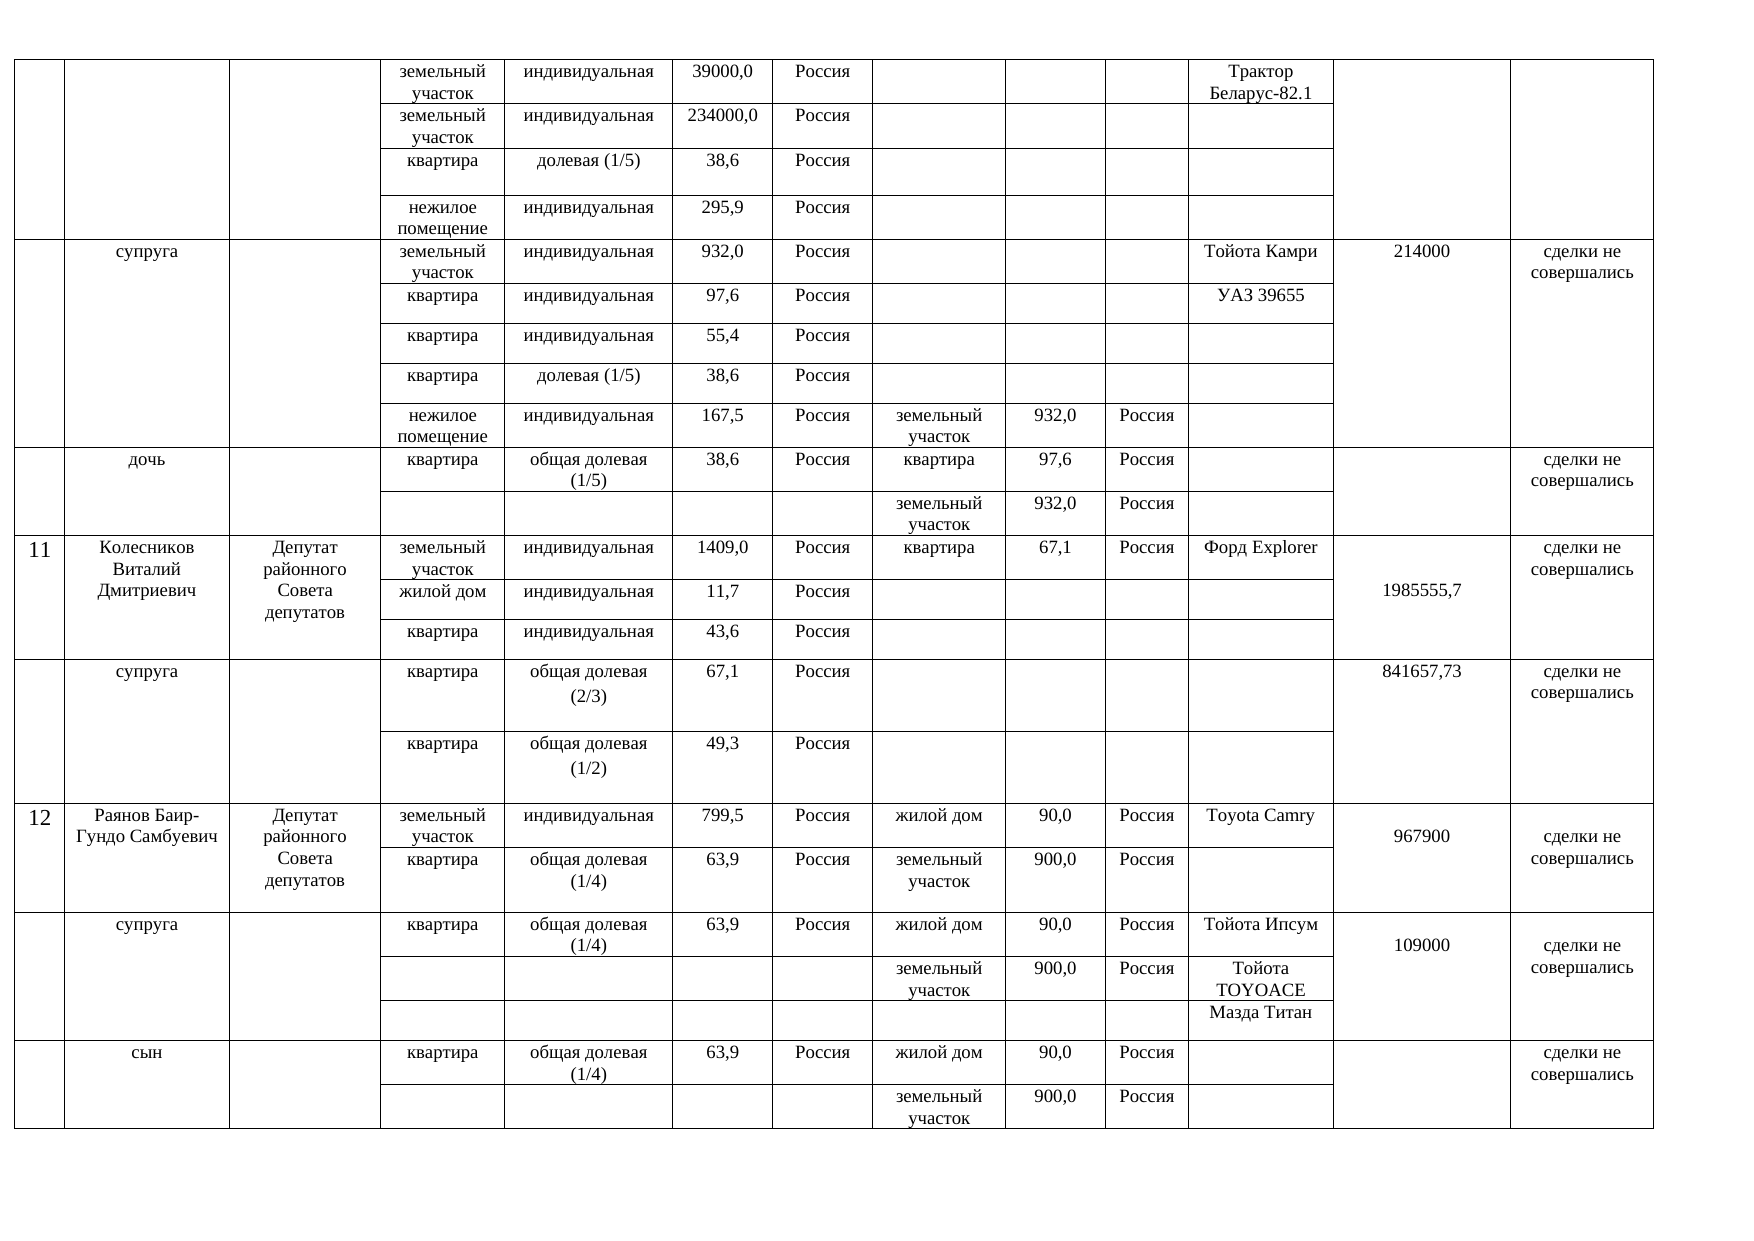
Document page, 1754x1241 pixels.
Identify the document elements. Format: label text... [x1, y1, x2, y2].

table_cell сделки не совершались [1511, 913, 1653, 1040]
table_cell [15, 240, 64, 447]
table_cell сделки не совершались [1511, 660, 1653, 803]
table_cell земельный участок [873, 848, 1005, 912]
table_cell сделки не совершались [1511, 448, 1653, 535]
table_cell Россия [1106, 804, 1188, 847]
table_cell [1106, 1001, 1188, 1040]
table_cell Россия [1106, 1041, 1188, 1084]
table_cell земельный участок [381, 240, 504, 283]
table_cell Россия [773, 404, 872, 447]
table_cell [1006, 104, 1105, 147]
table_cell [1189, 848, 1333, 912]
table_cell квартира [873, 448, 1005, 491]
table_cell общая долевая (1/5) [505, 448, 672, 491]
table_cell [673, 957, 772, 1000]
table_cell Депутат районного Совета депутатов [230, 536, 380, 659]
table_cell Тойота TOYOACE [1189, 957, 1333, 1000]
table_cell Россия [1106, 492, 1188, 535]
table_cell [1334, 448, 1510, 535]
table_cell [873, 196, 1005, 239]
table_cell Россия [773, 536, 872, 579]
table_cell [505, 1001, 672, 1040]
table_cell жилой дом [873, 1041, 1005, 1084]
table_cell [1334, 1041, 1510, 1128]
table_cell Россия [773, 364, 872, 402]
table_cell жилой дом [381, 580, 504, 619]
table_cell [230, 913, 380, 1040]
table_cell [1106, 60, 1188, 103]
table_cell [773, 1085, 872, 1128]
table_cell 900,0 [1006, 1085, 1105, 1128]
table_cell земельный участок [873, 492, 1005, 535]
table_cell [1189, 104, 1333, 147]
table_cell [1006, 196, 1105, 239]
table_cell нежилое помещение [381, 404, 504, 447]
table_cell 799,5 [673, 804, 772, 847]
table_cell [1106, 104, 1188, 147]
table_cell Россия [773, 196, 872, 239]
table_cell 67,1 [1006, 536, 1105, 579]
table_cell [1006, 284, 1105, 323]
table_cell индивидуальная [505, 536, 672, 579]
table_cell сделки не совершались [1511, 804, 1653, 912]
table_cell [1106, 580, 1188, 619]
table_cell [1189, 1041, 1333, 1084]
table_cell Россия [1106, 848, 1188, 912]
table_cell 12 [15, 804, 64, 912]
table_cell [873, 580, 1005, 619]
table_cell [873, 149, 1005, 195]
table_cell [1006, 60, 1105, 103]
table_cell квартира [873, 536, 1005, 579]
table_cell квартира [381, 284, 504, 323]
table_cell общая долевая (1/2) [505, 732, 672, 803]
table_cell 97,6 [673, 284, 772, 323]
table_cell [230, 660, 380, 803]
table_cell 38,6 [673, 448, 772, 491]
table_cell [1511, 1041, 1653, 1128]
table_cell [873, 104, 1005, 147]
table_cell долевая (1/5) [505, 364, 672, 402]
table_cell Россия [773, 732, 872, 803]
table_cell 234000,0 [673, 104, 772, 147]
table_cell 38,6 [673, 149, 772, 195]
table_cell [1106, 240, 1188, 283]
table_cell Россия [1106, 1085, 1188, 1128]
table_cell Россия [773, 804, 872, 847]
table_cell 11,7 [673, 580, 772, 619]
table_cell квартира [381, 149, 504, 195]
table_cell общая долевая (1/4) [505, 913, 672, 956]
table_cell [1006, 149, 1105, 195]
table_cell [1106, 660, 1188, 731]
table_cell сын [65, 1041, 229, 1128]
table_cell [1106, 620, 1188, 659]
table_cell [1189, 196, 1333, 239]
table_cell [1106, 196, 1188, 239]
table_cell [381, 957, 504, 1000]
table_cell 932,0 [1006, 404, 1105, 447]
table_cell [1006, 620, 1105, 659]
table_cell УАЗ 39655 [1189, 284, 1333, 323]
table_cell 1985555,7 [1334, 536, 1510, 659]
table_cell [1106, 364, 1188, 402]
table_cell индивидуальная [505, 404, 672, 447]
table_cell 900,0 [1006, 957, 1105, 1000]
table_cell [1189, 580, 1333, 619]
table_cell [1106, 732, 1188, 803]
table_cell 67,1 [673, 660, 772, 731]
table_cell земельный участок [873, 404, 1005, 447]
table_cell [1189, 149, 1333, 195]
table_cell квартира [381, 913, 504, 956]
table_cell жилой дом [873, 913, 1005, 956]
table_cell 55,4 [673, 324, 772, 363]
table_cell 109000 [1334, 913, 1510, 1040]
table_cell Россия [773, 913, 872, 956]
table_cell [505, 492, 672, 535]
table_cell земельный участок [381, 60, 504, 103]
table_cell общая долевая (1/4) [505, 1041, 672, 1084]
table_cell Россия [773, 1041, 872, 1084]
table_cell [873, 324, 1005, 363]
table_cell 932,0 [1006, 492, 1105, 535]
table_cell 1409,0 [673, 536, 772, 579]
table_cell [15, 448, 64, 535]
table_cell индивидуальная [505, 580, 672, 619]
table_cell [15, 1041, 64, 1128]
table_cell 90,0 [1006, 1041, 1105, 1084]
table_cell [773, 1001, 872, 1040]
table_cell квартира [381, 1041, 504, 1084]
table_cell [1189, 620, 1333, 659]
table_cell Россия [1106, 957, 1188, 1000]
table_cell [1189, 404, 1333, 447]
table_cell земельный участок [381, 804, 504, 847]
table_cell Россия [773, 240, 872, 283]
table_cell супруга [65, 660, 229, 803]
table_cell [1189, 448, 1333, 491]
table_cell 63,9 [673, 1041, 772, 1084]
table_cell [1006, 324, 1105, 363]
table_cell [1189, 1085, 1333, 1128]
table_cell 214000 [1334, 240, 1510, 447]
table_cell индивидуальная [505, 104, 672, 147]
table_cell 97,6 [1006, 448, 1105, 491]
table_cell [1006, 240, 1105, 283]
table_cell [1006, 364, 1105, 402]
table_cell сделки не совершались [1511, 536, 1653, 659]
table_cell индивидуальная [505, 620, 672, 659]
table_cell квартира [381, 732, 504, 803]
table_cell [1006, 1001, 1105, 1040]
table_cell [230, 240, 380, 447]
table_cell Россия [773, 848, 872, 912]
table_cell общая долевая (1/4) [505, 848, 672, 912]
table_cell [873, 284, 1005, 323]
table_cell 90,0 [1006, 804, 1105, 847]
table_cell [1106, 324, 1188, 363]
table_cell 167,5 [673, 404, 772, 447]
table_cell 967900 [1334, 804, 1510, 912]
table_cell Колесников Виталий Дмитриевич [65, 536, 229, 659]
table_cell [1006, 732, 1105, 803]
table_cell [1106, 149, 1188, 195]
table_cell 900,0 [1006, 848, 1105, 912]
table_cell [1189, 732, 1333, 803]
table_cell Россия [773, 620, 872, 659]
table_cell индивидуальная [505, 804, 672, 847]
table_cell индивидуальная [505, 324, 672, 363]
table_cell [873, 1001, 1005, 1040]
table_cell индивидуальная [505, 60, 672, 103]
table_cell [873, 364, 1005, 402]
table_cell Россия [1106, 536, 1188, 579]
table_cell [15, 660, 64, 803]
table_cell [1189, 324, 1333, 363]
table_cell земельный участок [381, 104, 504, 147]
table_cell индивидуальная [505, 284, 672, 323]
table_cell [673, 1001, 772, 1040]
table_cell Россия [773, 60, 872, 103]
table_cell дочь [65, 448, 229, 535]
table_cell [230, 448, 380, 535]
table_cell 90,0 [1006, 913, 1105, 956]
table_cell 11 [15, 536, 64, 659]
table_cell [230, 1041, 380, 1128]
table_cell [873, 620, 1005, 659]
table_cell 39000,0 [673, 60, 772, 103]
table_cell Трактор Беларус-82.1 [1189, 60, 1333, 103]
table_cell квартира [381, 448, 504, 491]
table_cell [873, 660, 1005, 731]
table_cell Россия [1106, 913, 1188, 956]
table_cell земельный участок [381, 536, 504, 579]
table_cell Форд Explorer [1189, 536, 1333, 579]
table_cell Россия [773, 660, 872, 731]
table_cell [873, 240, 1005, 283]
table_cell Мазда Титан [1189, 1001, 1333, 1040]
table_cell 932,0 [673, 240, 772, 283]
table_cell земельный участок [873, 957, 1005, 1000]
table_cell 295,9 [673, 196, 772, 239]
table_cell индивидуальная [505, 196, 672, 239]
table_cell [673, 1085, 772, 1128]
table_cell 49,3 [673, 732, 772, 803]
table_cell [1006, 660, 1105, 731]
table_cell супруга [65, 240, 229, 447]
table_cell квартира [381, 364, 504, 402]
table_cell долевая (1/5) [505, 149, 672, 195]
table_cell сделки не совершались [1511, 240, 1653, 447]
table_cell супруга [65, 913, 229, 1040]
table_cell 38,6 [673, 364, 772, 402]
table_cell [1106, 284, 1188, 323]
table_cell 841657,73 [1334, 660, 1510, 803]
table_cell [773, 492, 872, 535]
table_cell квартира [381, 660, 504, 731]
table_cell квартира [381, 324, 504, 363]
table_cell Россия [773, 448, 872, 491]
table_cell Тойота Камри [1189, 240, 1333, 283]
table_cell Россия [1106, 448, 1188, 491]
table_cell Россия [773, 284, 872, 323]
table_cell Депутат районного Совета депутатов [230, 804, 380, 912]
table_cell [1006, 580, 1105, 619]
table_cell Раянов Баир-Гундо Самбуевич [65, 804, 229, 912]
table_cell [381, 492, 504, 535]
table_cell 63,9 [673, 848, 772, 912]
table_cell Россия [773, 149, 872, 195]
table_cell земельный участок [873, 1085, 1005, 1128]
table_cell Россия [773, 580, 872, 619]
table_cell квартира [381, 620, 504, 659]
table_cell Россия [773, 104, 872, 147]
table_cell Россия [773, 324, 872, 363]
table_cell [505, 1085, 672, 1128]
table_cell 43,6 [673, 620, 772, 659]
table_cell [673, 492, 772, 535]
table_cell общая долевая (2/3) [505, 660, 672, 731]
table_cell [381, 1001, 504, 1040]
table_cell [15, 913, 64, 1040]
table_cell Россия [1106, 404, 1188, 447]
table_cell Тойота Ипсум [1189, 913, 1333, 956]
table_cell Toyota Camry [1189, 804, 1333, 847]
table_cell [1189, 364, 1333, 402]
table_cell жилой дом [873, 804, 1005, 847]
table_cell квартира [381, 848, 504, 912]
table_cell [505, 957, 672, 1000]
table_cell [1189, 660, 1333, 731]
table_cell индивидуальная [505, 240, 672, 283]
table_cell [1189, 492, 1333, 535]
table_cell [873, 732, 1005, 803]
table_cell [873, 60, 1005, 103]
table_cell нежилое помещение [381, 196, 504, 239]
table_cell [773, 957, 872, 1000]
table_cell [381, 1085, 504, 1128]
table_cell 63,9 [673, 913, 772, 956]
